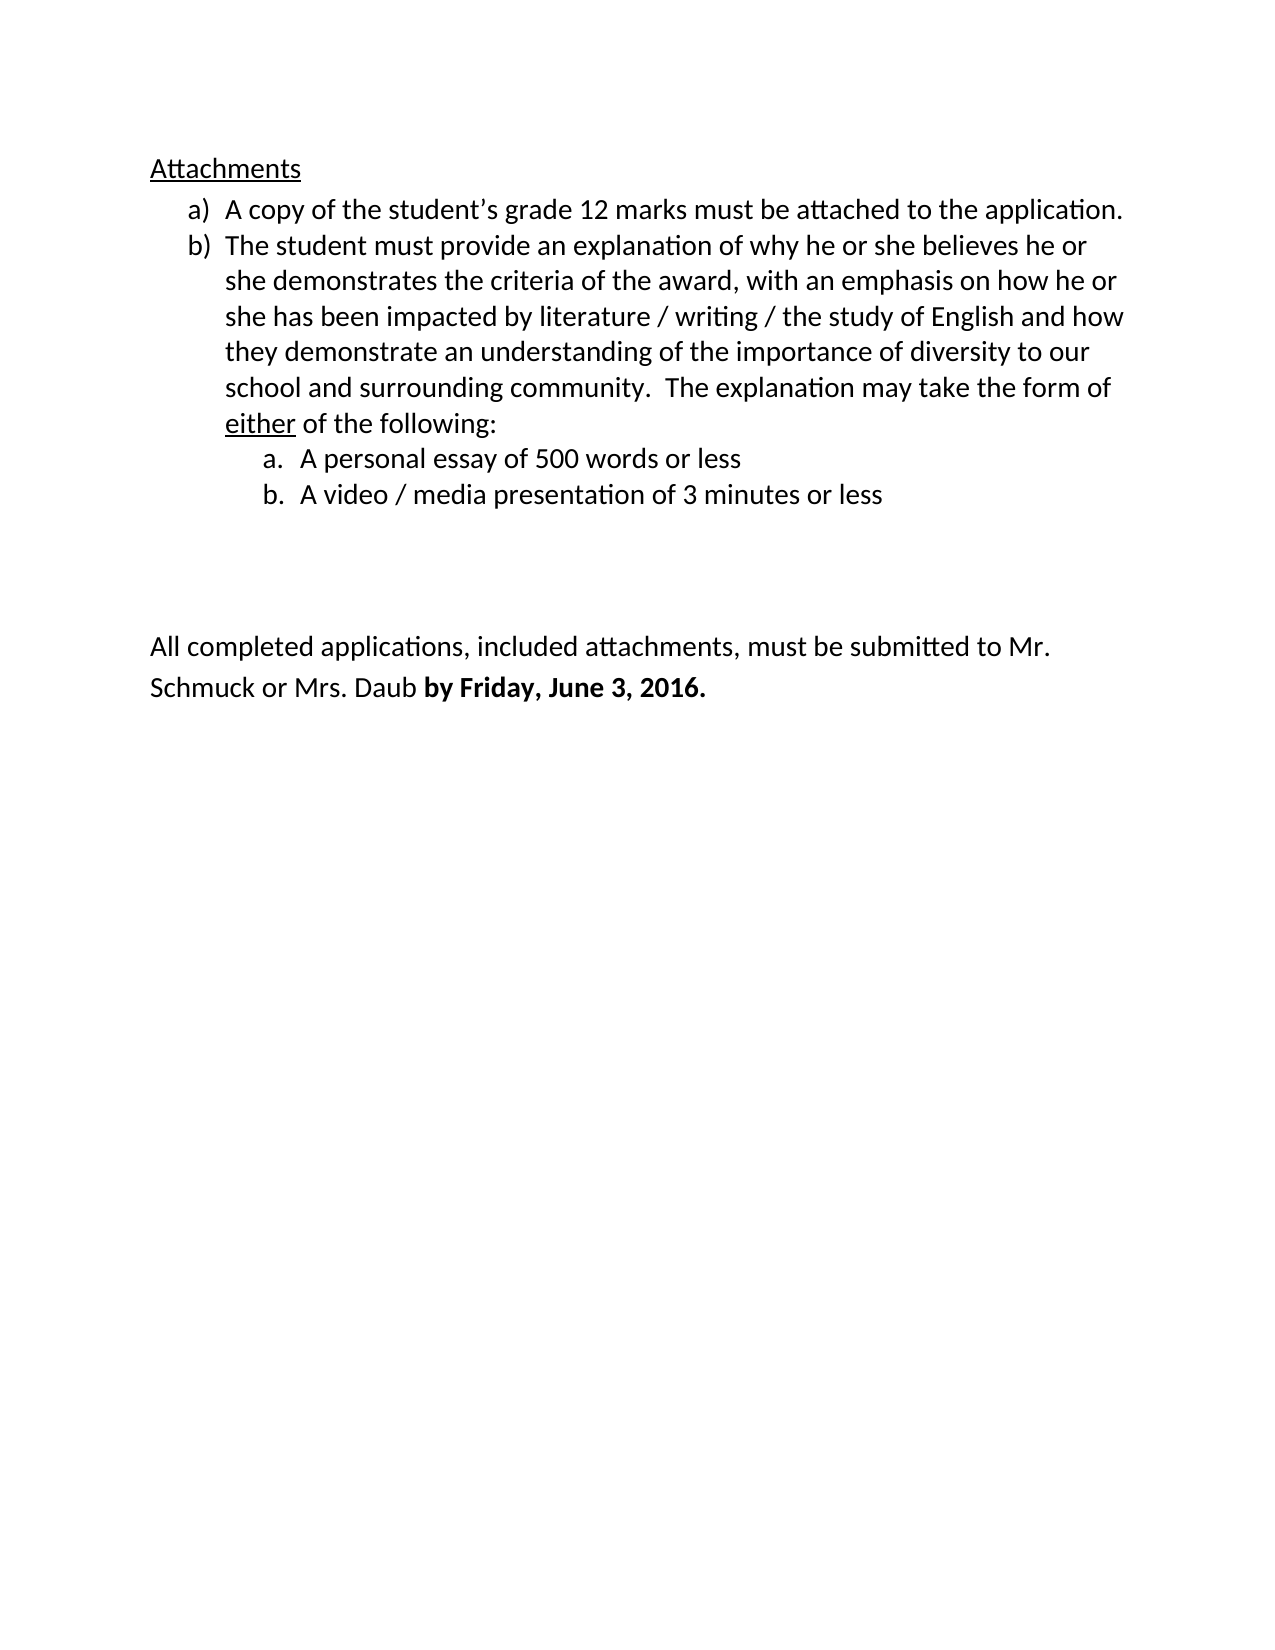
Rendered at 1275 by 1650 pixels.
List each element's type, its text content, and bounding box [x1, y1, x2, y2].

text Attachments [150, 150, 1125, 186]
list A copy of the student’s grade 12 marks must be attached to the application. [187, 191, 1125, 227]
list A video / media presentation of 3 minutes or less [262, 476, 1125, 512]
list The student must provide an explanation of why he or she believes he or she demonstrates the criteria of the award, with an emphasis on how he or she has been impacted by literature / writing / the study of English and how they demonstrate an understanding of the importance of diversity to our school and surrounding community. The explanation may take the form of either of the following: [187, 227, 1125, 440]
text All completed applications, included attachments, must be submitted to Mr. Schmuck or Mrs. Daub by Friday, June 3, 2016. [150, 628, 1125, 705]
list A personal essay of 500 words or less [262, 440, 1125, 476]
